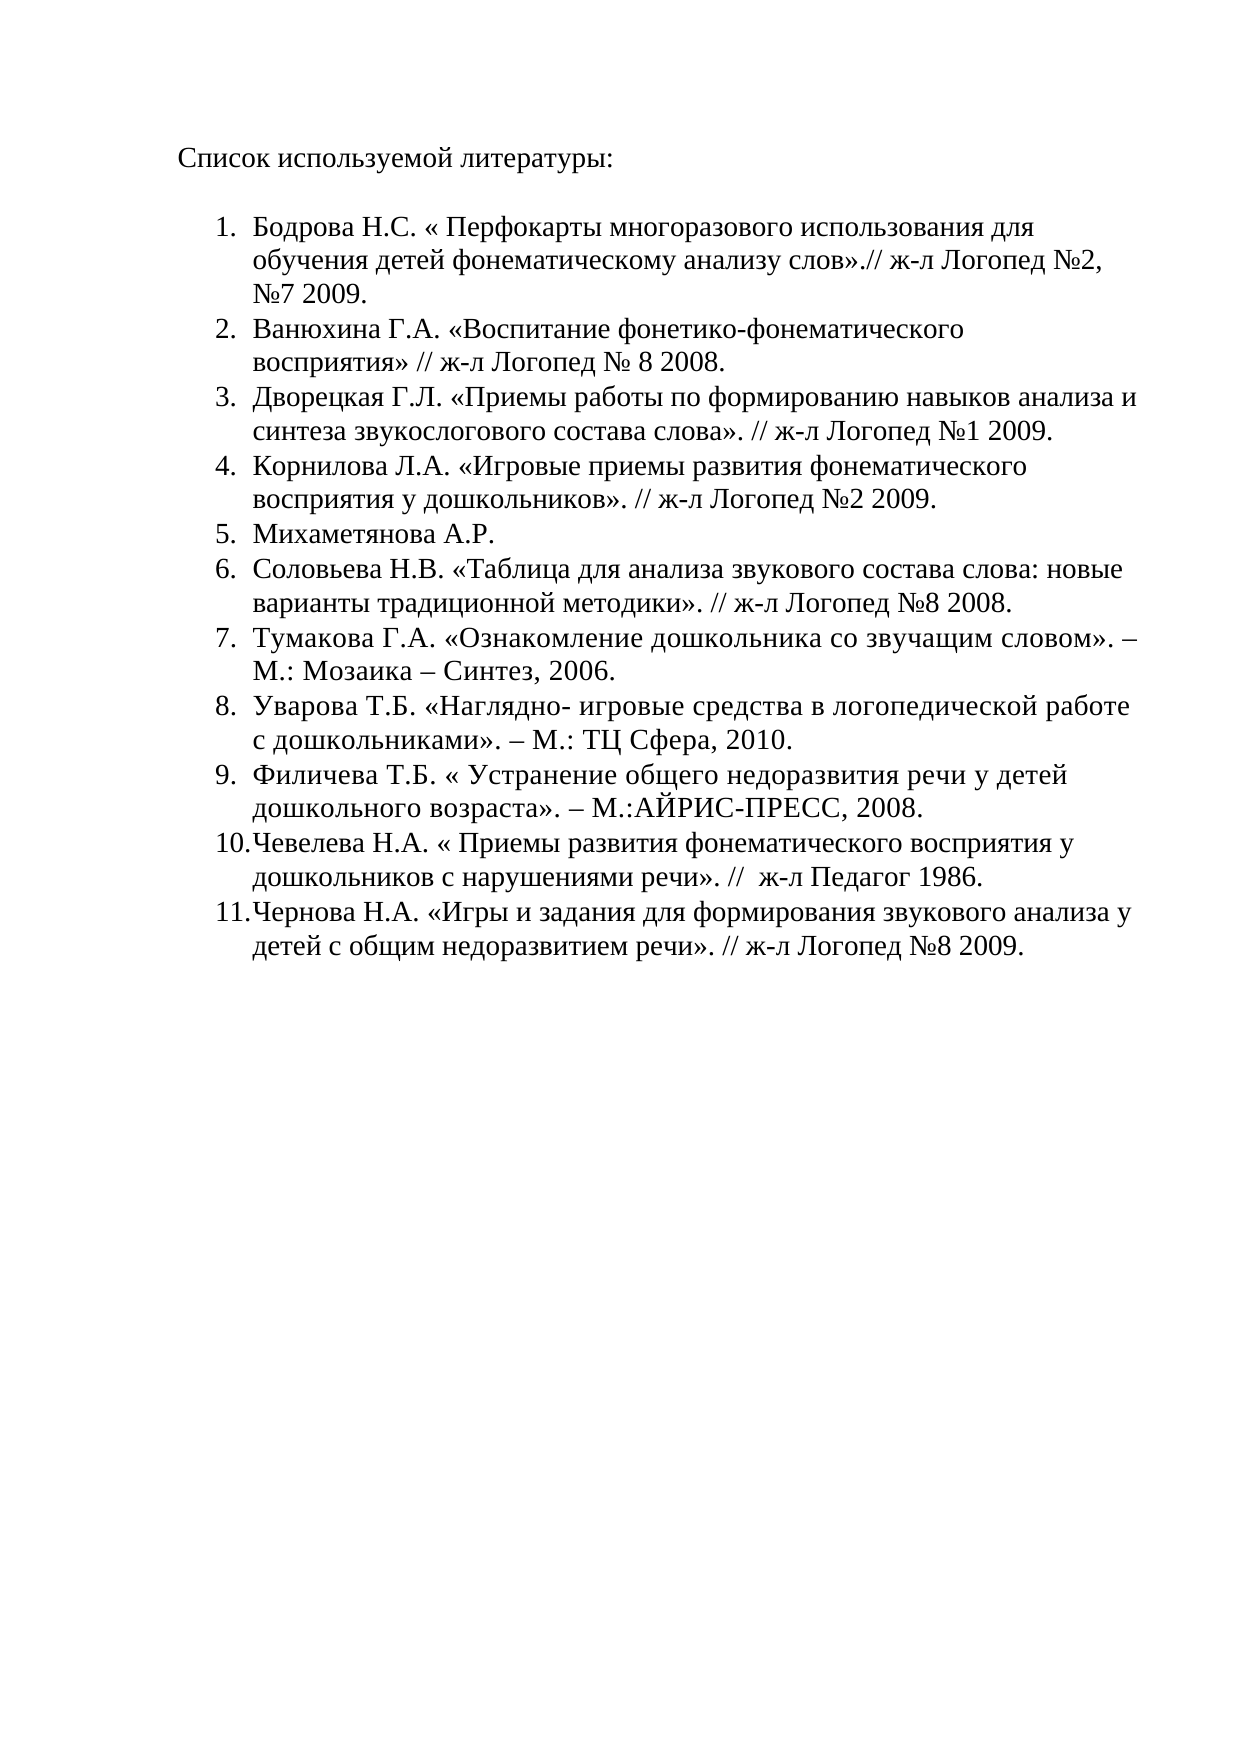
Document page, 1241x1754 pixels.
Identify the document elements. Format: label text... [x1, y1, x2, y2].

text Список используемой литературы: [177, 140, 1139, 174]
list Дворецкая Г.Л. «Приемы работы по формированию навыков анализа и синтеза звукослогового состава слова». // ж-л Логопед №1 2009. [215, 379, 1152, 446]
list Уварова Т.Б. «Наглядно- игровые средства в логопедической работе с дошкольниками». – М.: ТЦ Сфера, 2010. [215, 688, 1152, 756]
list Ванюхина Г.А. «Воспитание фонетико-фонематического восприятия» // ж-л Логопед № 8 2008. [215, 311, 1152, 378]
list Михаметянова А.Р. [215, 516, 1152, 550]
list Филичева Т.Б. « Устранение общего недоразвития речи у детей дошкольного возраста». – М.:АЙРИС-ПРЕСС, 2008. [215, 757, 1152, 824]
list Корнилова Л.А. «Игровые приемы развития фонематического восприятия у дошкольников». // ж-л Логопед №2 2009. [215, 448, 1152, 515]
list Чернова Н.А. «Игры и задания для формирования звукового анализа у детей с общим недоразвитием речи». // ж-л Логопед №8 2009. [215, 894, 1152, 961]
list Соловьева Н.В. «Таблица для анализа звукового состава слова: новые варианты традиционной методики». // ж-л Логопед №8 2008. [215, 551, 1152, 618]
list Бодрова Н.С. « Перфокарты многоразового использования для обучения детей фонематическому анализу слов».// ж-л Логопед №2, №7 2009. [215, 209, 1152, 309]
list Чевелева Н.А. « Приемы развития фонематического восприятия у дошкольников с нарушениями речи». // ж-л Педагог 1986. [215, 826, 1152, 893]
list Тумакова Г.А. «Ознакомление дошкольника со звучащим словом». – М.: Мозаика – Синтез, 2006. [215, 620, 1152, 687]
